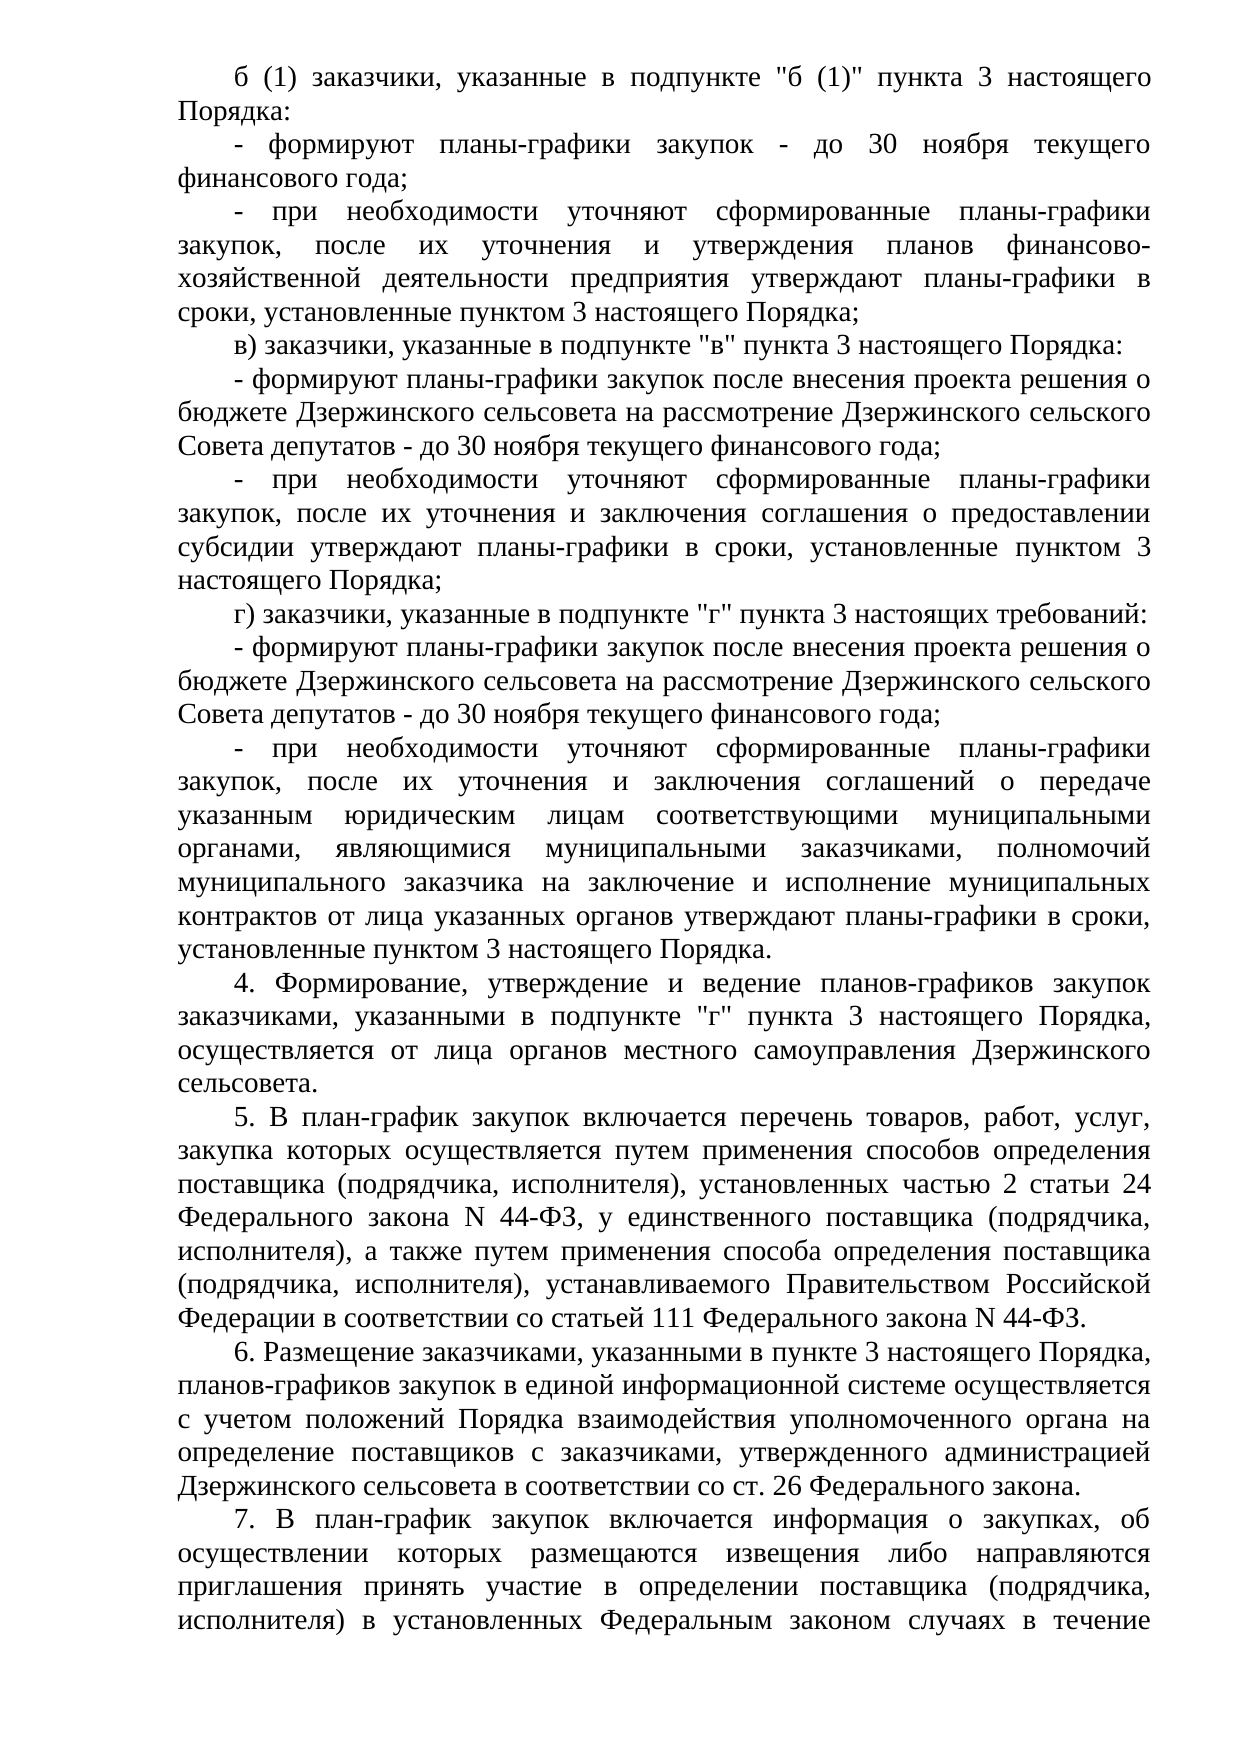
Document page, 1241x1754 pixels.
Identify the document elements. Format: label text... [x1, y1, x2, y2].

text 5. В план-график закупок включается перечень товаров, работ, услуг, закупка которых осуществляется путем применения способов определения поставщика (подрядчика, исполнителя), установленных частью 2 статьи 24 Федерального закона N 44-ФЗ, у единственного поставщика (подрядчика, исполнителя), а также путем применения способа определения поставщика (подрядчика, исполнителя), устанавливаемого Правительством Российской Федерации в соответствии со статьей 111 Федерального закона N 44-ФЗ. [177, 1099, 1152, 1334]
text 4. Формирование, утверждение и ведение планов-графиков закупок заказчиками, указанными в подпункте "г" пункта 3 настоящего Порядка, осуществляется от лица органов местного самоуправления Дзержинского сельсовета. [177, 965, 1152, 1099]
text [177, 1501, 1152, 1636]
text г) заказчики, указанные в подпункте "г" пункта 3 настоящих требований: [177, 596, 1152, 629]
text - при необходимости уточняют сформированные планы-графики закупок, после их уточнения и заключения соглашения о предоставлении субсидии утверждают планы-графики в сроки, установленные пунктом 3 настоящего Порядка; [177, 462, 1152, 596]
text - формируют планы-графики закупок - до 30 ноября текущего финансового года; [177, 126, 1152, 193]
text - при необходимости уточняют сформированные планы-графики закупок, после их уточнения и утверждения планов финансово-хозяйственной деятельности предприятия утверждают планы-графики в сроки, установленные пунктом 3 настоящего Порядка; [177, 193, 1152, 327]
text 6. Размещение заказчиками, указанными в пункте 3 настоящего Порядка, планов-графиков закупок в единой информационной системе осуществляется с учетом положений Порядка взаимодействия уполномоченного органа на определение поставщиков с заказчиками, утвержденного администрацией Дзержинского сельсовета в соответствии со ст. 26 Федерального закона. [177, 1334, 1152, 1501]
text - при необходимости уточняют сформированные планы-графики закупок, после их уточнения и заключения соглашений о передаче указанным юридическим лицам соответствующими муниципальными органами, являющимися муниципальными заказчиками, полномочий муниципального заказчика на заключение и исполнение муниципальных контрактов от лица указанных органов утверждают планы-графики в сроки, установленные пунктом 3 настоящего Порядка. [177, 730, 1152, 965]
text б (1) заказчики, указанные в подпункте "б (1)" пункта 3 настоящего Порядка: [177, 59, 1152, 126]
text в) заказчики, указанные в подпункте "в" пункта 3 настоящего Порядка: [177, 327, 1152, 361]
